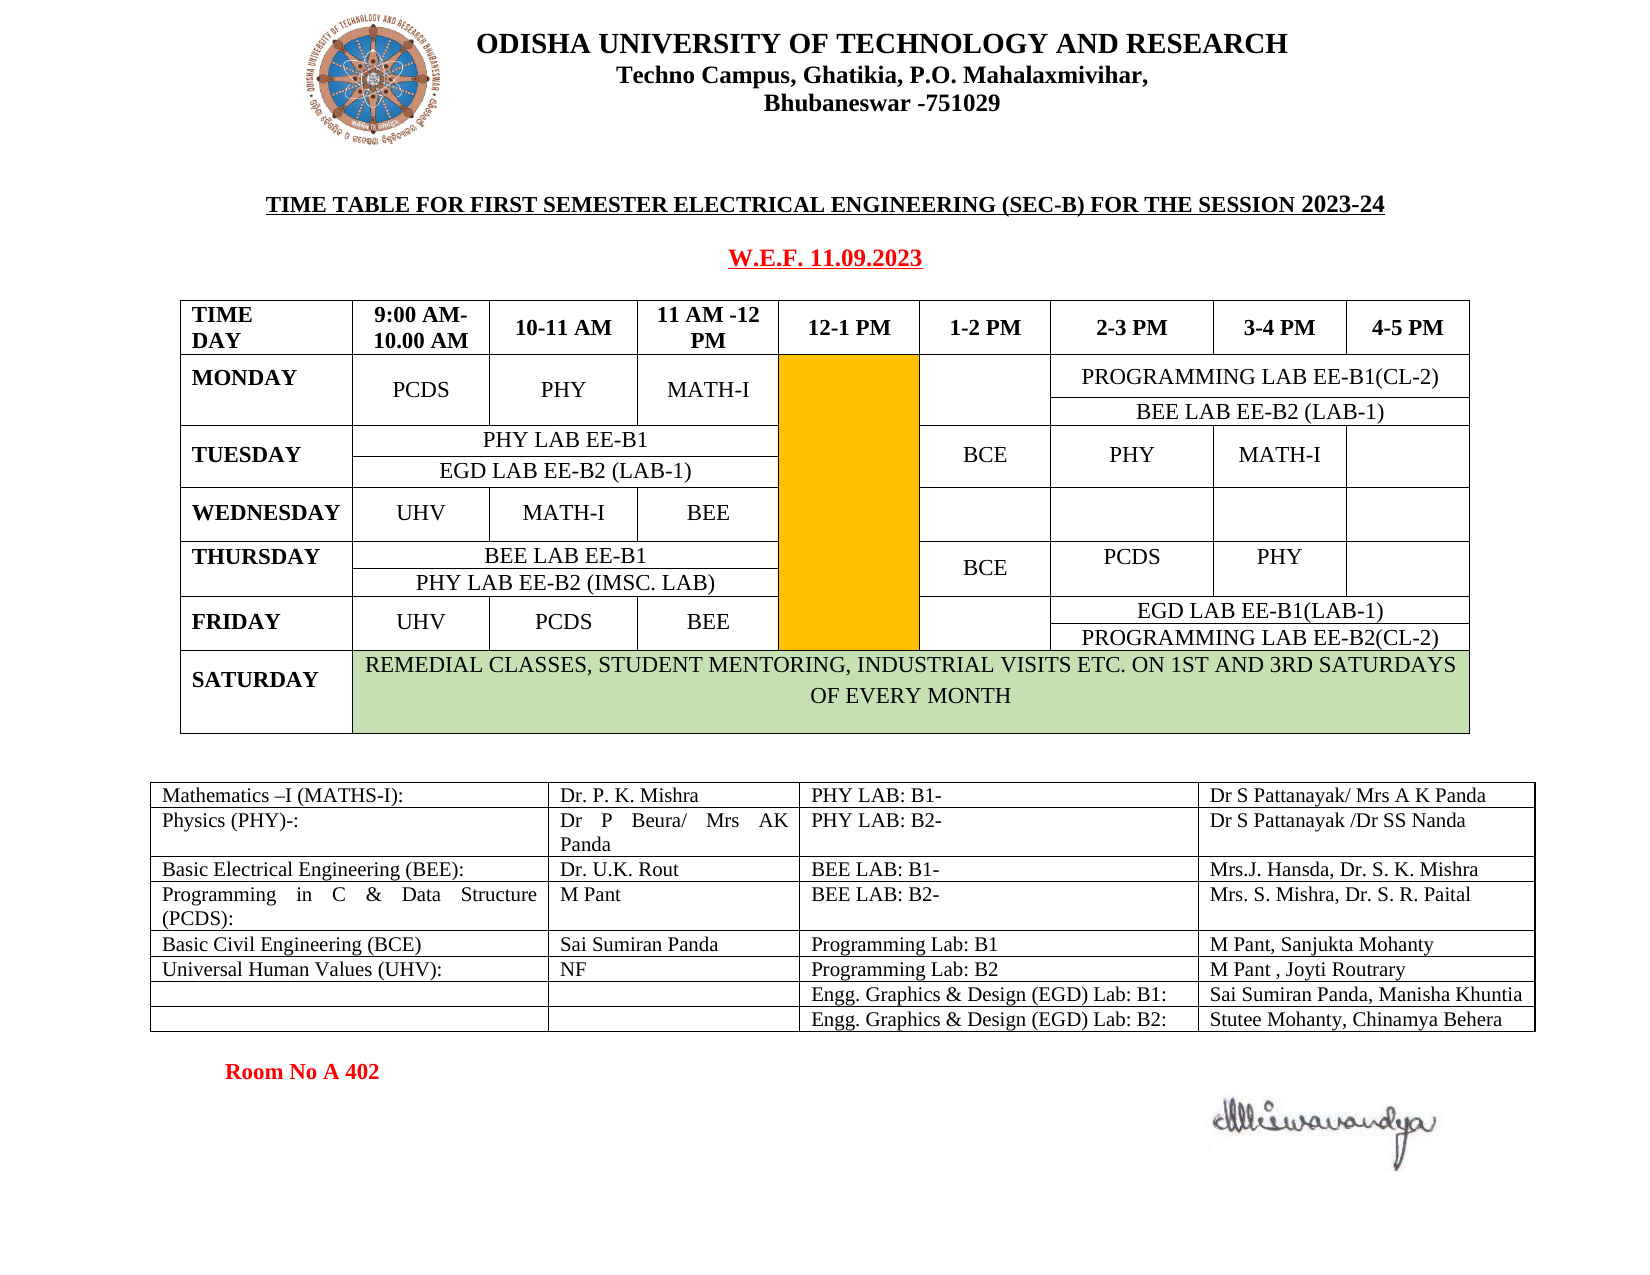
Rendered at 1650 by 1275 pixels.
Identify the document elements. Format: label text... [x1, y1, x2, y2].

table_header PHY LAB: B1- [800, 783, 1198, 807]
table_cell Programming Lab: B1 [800, 931, 1198, 956]
table_header 3-4 PM [1214, 301, 1346, 354]
table_cell PHY LAB EE-B2 (IMSC. LAB) [353, 569, 778, 596]
table_cell BEE LAB: B1- [800, 857, 1198, 881]
table_header Mathematics –I (MATHS-I): [151, 783, 548, 807]
table_header 9:00 AM-10.00 AM [353, 301, 489, 354]
text TIME TABLE FOR FIRST SEMESTER ELECTRICAL ENGINEERING (SEC-B) FOR THE SESSION 2023-24 [150, 189, 1500, 218]
table_cell THURSDAY [181, 542, 352, 596]
table_cell REMEDIAL CLASSES, STUDENT MENTORING, INDUSTRIAL VISITS ETC. ON 1ST AND 3RD SATURDAYS OF EVERY MONTH [353, 651, 1469, 733]
table_cell Dr S Pattanayak /Dr SS Nanda [1199, 808, 1534, 856]
table_cell BEE LAB: B2- [800, 882, 1198, 930]
table_cell SATURDAY [181, 651, 352, 733]
table_cell [151, 982, 548, 1006]
table_cell Mrs.J. Hansda, Dr. S. K. Mishra [1199, 857, 1534, 881]
table_cell MATH-I [638, 355, 778, 424]
table_cell PCDS [1051, 542, 1213, 596]
table_cell M Pant [549, 882, 799, 930]
table_cell PHY [490, 355, 637, 424]
table_cell FRIDAY [181, 597, 352, 650]
table_cell Sai Sumiran Panda [549, 931, 799, 956]
table_cell [1347, 488, 1469, 541]
table_cell Engg. Graphics & Design (EGD) Lab: B1: [800, 982, 1198, 1006]
table_cell Basic Civil Engineering (BCE) [151, 931, 548, 956]
table_cell UHV [353, 488, 489, 541]
table_cell Engg. Graphics & Design (EGD) Lab: B2: [800, 1007, 1198, 1031]
table_cell BEE LAB EE-B1 [353, 542, 778, 568]
table_cell Programming Lab: B2 [800, 957, 1198, 981]
table_header 4-5 PM [1347, 301, 1469, 354]
table_cell BCE [920, 542, 1050, 596]
table_cell Stutee Mohanty, Chinamya Behera [1199, 1007, 1534, 1031]
table_cell Universal Human Values (UHV): [151, 957, 548, 981]
picture [300, 4, 449, 154]
table_cell M Pant, Sanjukta Mohanty [1199, 931, 1534, 956]
table_header 2-3 PM [1051, 301, 1213, 354]
table_cell [549, 1007, 799, 1031]
picture [1200, 1084, 1458, 1172]
table_cell [920, 597, 1050, 650]
table_header TIME DAY [181, 301, 352, 354]
table_cell PHY LAB: B2- [800, 808, 1198, 856]
table_cell [1347, 426, 1469, 487]
table_cell Sai Sumiran Panda, Manisha Khuntia [1199, 982, 1534, 1006]
table_cell WEDNESDAY [181, 488, 352, 541]
table_cell TUESDAY [181, 426, 352, 487]
table_cell Basic Electrical Engineering (BEE): [151, 857, 548, 881]
table_cell Dr P Beura/ Mrs AK Panda [549, 808, 799, 856]
table_cell [920, 355, 1050, 424]
table_cell [151, 1007, 548, 1031]
table_cell MATH-I [490, 488, 637, 541]
table_header 11 AM -12 PM [638, 301, 778, 354]
table_cell [1347, 542, 1469, 596]
table_cell Programming in C & Data Structure (PCDS): [151, 882, 548, 930]
table_header 10-11 AM [490, 301, 637, 354]
table_header Dr. P. K. Mishra [549, 783, 799, 807]
table_cell [1214, 488, 1346, 541]
table_cell NF [549, 957, 799, 981]
table_cell [920, 488, 1050, 541]
table_cell PROGRAMMING LAB EE-B2(CL-2) [1051, 624, 1469, 650]
table_cell PCDS [490, 597, 637, 650]
table_cell PROGRAMMING LAB EE-B1(CL-2) [1051, 355, 1469, 397]
table_header 12-1 PM [779, 301, 919, 354]
table_cell M Pant , Joyti Routrary [1199, 957, 1534, 981]
table_cell BEE [638, 488, 778, 541]
table_cell BEE [638, 597, 778, 650]
table_cell [1051, 488, 1213, 541]
text W.E.F. 11.09.2023 [150, 243, 1500, 271]
table_header Dr S Pattanayak/ Mrs A K Panda [1199, 783, 1534, 807]
table_cell [779, 355, 919, 650]
table_cell EGD LAB EE-B1(LAB-1) [1051, 597, 1469, 623]
table_header 1-2 PM [920, 301, 1050, 354]
table_cell Mrs. S. Mishra, Dr. S. R. Paital [1199, 882, 1534, 930]
table_cell BEE LAB EE-B2 (LAB-1) [1051, 398, 1469, 424]
table_cell BCE [920, 426, 1050, 487]
table_cell MATH-I [1214, 426, 1346, 487]
table_cell PHY [1051, 426, 1213, 487]
table_cell UHV [353, 597, 489, 650]
table_cell PHY [1214, 542, 1346, 596]
table_cell [549, 982, 799, 1006]
table_cell Dr. U.K. Rout [549, 857, 799, 881]
table_cell Physics (PHY)-: [151, 808, 548, 856]
text Room No A 402 [150, 1058, 1500, 1084]
table_cell PCDS [353, 355, 489, 424]
table_cell EGD LAB EE-B2 (LAB-1) [353, 457, 778, 487]
table_cell PHY LAB EE-B1 [353, 426, 778, 456]
table_cell MONDAY [181, 355, 352, 424]
